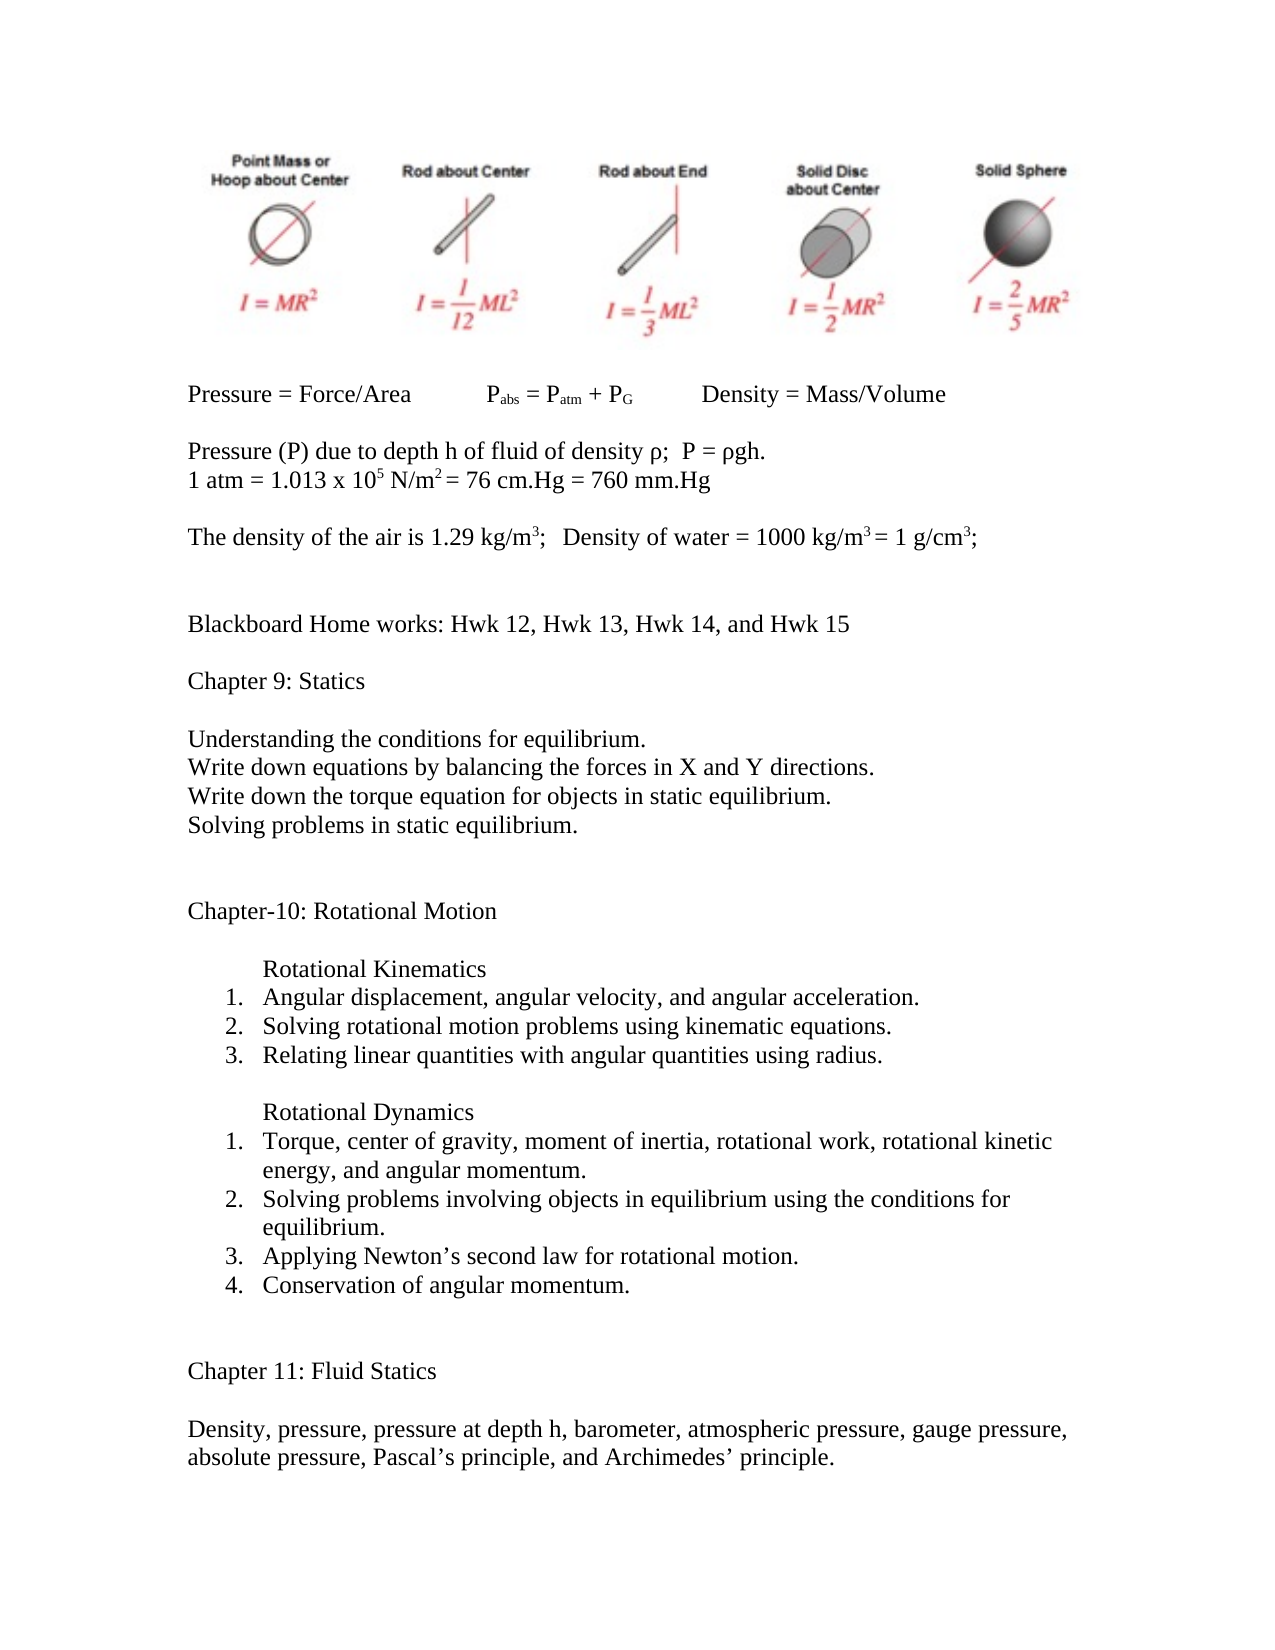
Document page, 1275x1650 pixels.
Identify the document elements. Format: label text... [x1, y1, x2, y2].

text Chapter-10: Rotational Motion [187, 896, 1087, 925]
text Understanding the conditions for equilibrium. [187, 695, 1087, 752]
text Blackboard Home works: Hwk 12, Hwk 13, Hwk 14, and Hwk 15 [187, 609, 1087, 637]
picture [187, 150, 1088, 350]
list Solving rotational motion problems using kinematic equations. [225, 1011, 1087, 1040]
text Write down the torque equation for objects in static equilibrium. [187, 781, 1087, 810]
text Density, pressure, pressure at depth h, barometer, atmospheric pressure, gauge pressure, absolute pressure, Pascal’s principle, and Archimedes’ principle. [187, 1414, 1087, 1471]
list Angular displacement, angular velocity, and angular acceleration. [225, 982, 1087, 1011]
list Conservation of angular momentum. [225, 1270, 1087, 1299]
text Rotational Kinematics [187, 954, 1087, 982]
text Pressure (P) due to depth h of fluid of density ρ; P = ρgh. 1 atm = 1.013 x 105 N/m2 = 76 cm.Hg = 760 mm.Hg [187, 436, 1087, 494]
text The density of the air is 1.29 kg/m3; Density of water = 1000 kg/m3 = 1 g/cm3; [187, 522, 1087, 551]
list Torque, center of gravity, moment of inertia, rotational work, rotational kinetic energy, and angular momentum. [225, 1126, 1087, 1184]
text Solving problems in static equilibrium. [187, 810, 1087, 839]
list Applying Newton’s second law for rotational motion. [225, 1241, 1087, 1270]
list Solving problems involving objects in equilibrium using the conditions for equilibrium. [225, 1184, 1087, 1241]
list Relating linear quantities with angular quantities using radius. [225, 1040, 1087, 1069]
text Write down equations by balancing the forces in X and Y directions. [187, 752, 1087, 781]
text Chapter 11: Fluid Statics [187, 1327, 1087, 1385]
text Chapter 9: Statics [187, 666, 1087, 695]
text Rotational Dynamics [262, 1097, 1087, 1126]
text Pressure = Force/Area Pabs = Patm + PG Density = Mass/Volume [187, 379, 1087, 436]
